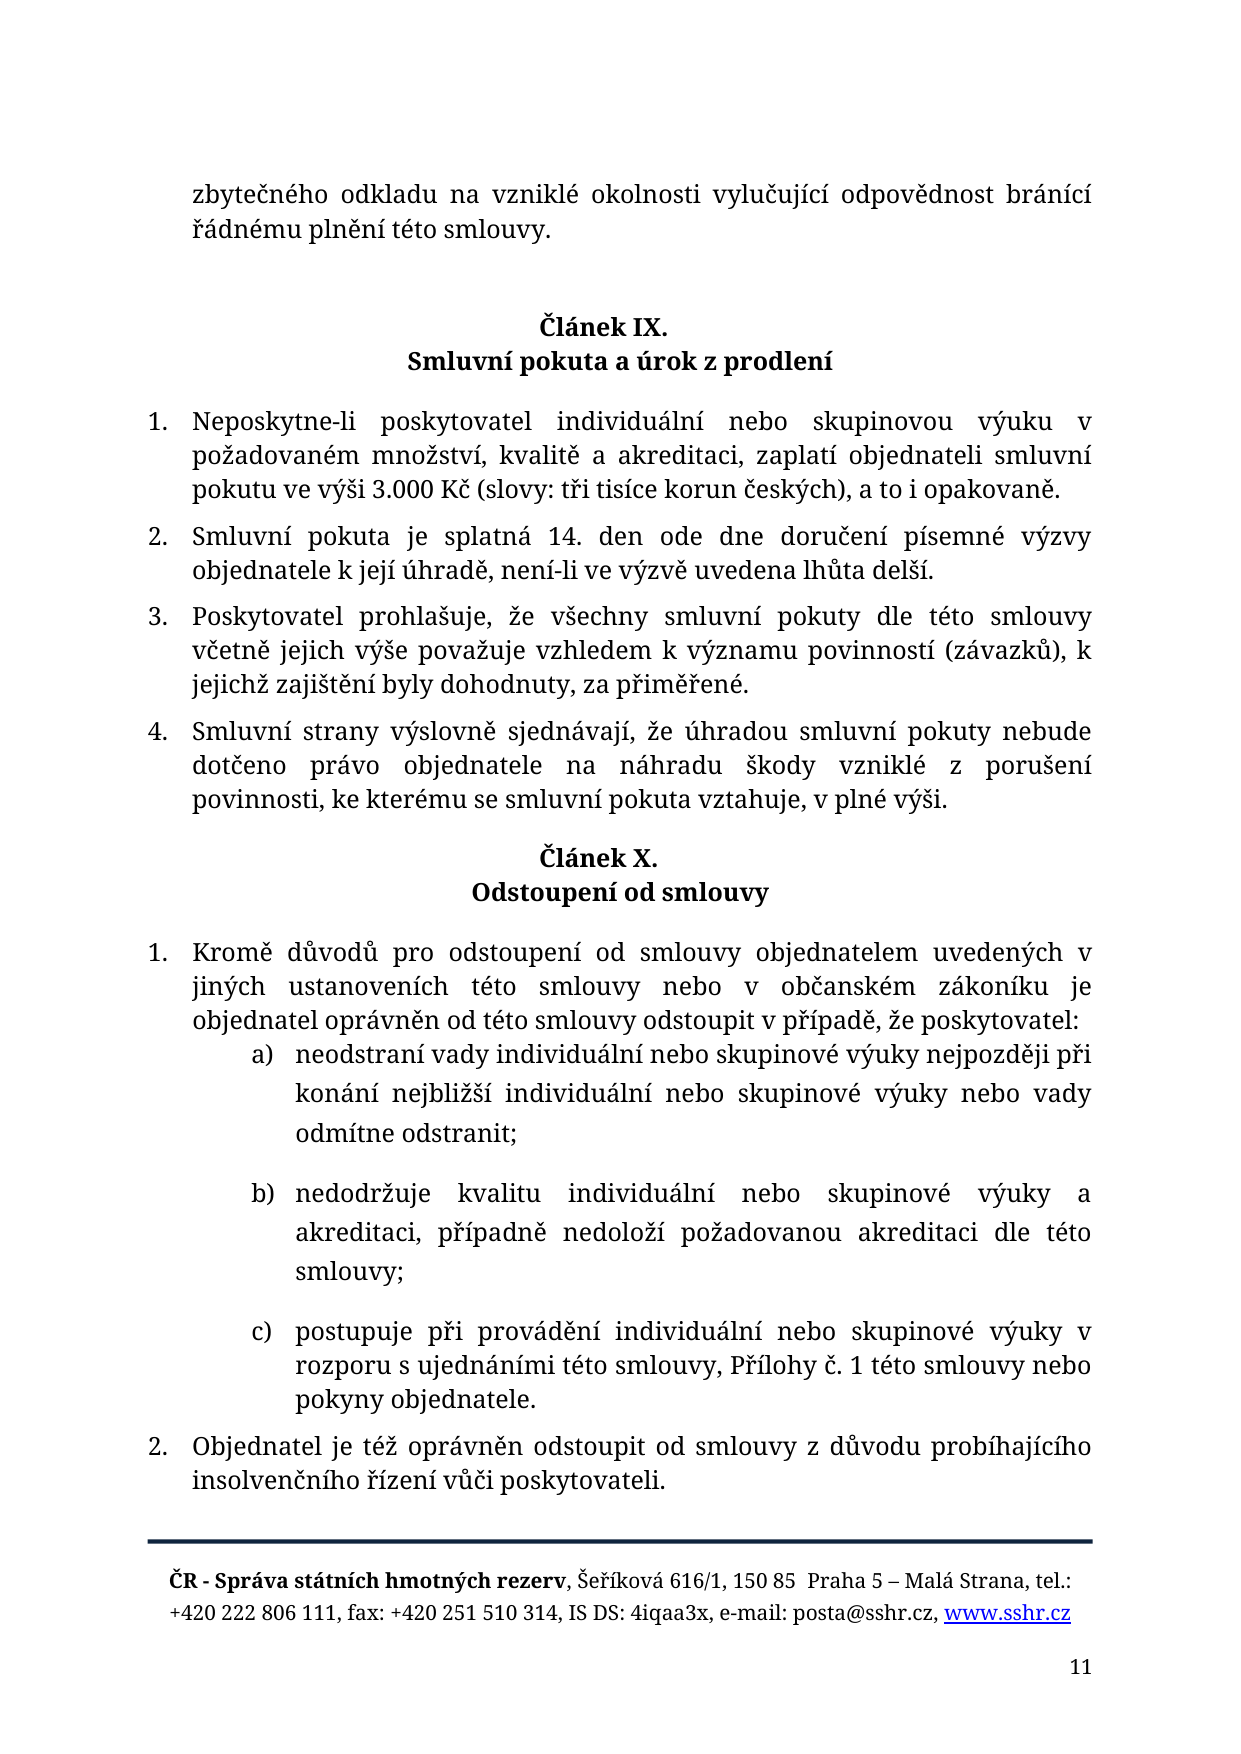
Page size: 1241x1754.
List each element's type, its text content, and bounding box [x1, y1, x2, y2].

list Smluvní pokuta je splatná 14. den ode dne doručení písemné výzvy objednatele k její úhradě, není-li ve výzvě uvedena lhůta delší. [148, 518, 1093, 586]
text Smluvní pokuta a úrok z prodlení [148, 343, 1093, 378]
list Poskytovatel prohlašuje, že všechny smluvní pokuty dle této smlouvy včetně jejich výše považuje vzhledem k významu povinností (závazků), k jejichž zajištění byly dohodnuty, za přiměřené. [148, 599, 1093, 701]
list Neposkytne-li poskytovatel individuální nebo skupinovou výuku v požadovaném množství, kvalitě a akreditaci, zaplatí objednateli smluvní pokutu ve výši 3.000 Kč (slovy: tři tisíce korun českých), a to i opakovaně. [148, 403, 1093, 506]
list Smluvní strany výslovně sjednávají, že úhradou smluvní pokuty nebude dotčeno právo objednatele na náhradu škody vzniklé z porušení povinnosti, ke kterému se smluvní pokuta vztahuje, v plné výši. [148, 713, 1093, 816]
list Objednatel je též oprávněn odstoupit od smlouvy z důvodu probíhajícího insolvenčního řízení vůči poskytovateli. [148, 1428, 1093, 1496]
list postupuje při provádění individuální nebo skupinové výuky v rozporu s ujednáními této smlouvy, Přílohy č. 1 této smlouvy nebo pokyny objednatele. [251, 1314, 1093, 1416]
list neodstraní vady individuální nebo skupinové výuky nejpozději při konání nejbližší individuální nebo skupinové výuky nebo vady odmítne odstranit; [251, 1037, 1093, 1149]
list Kromě důvodů pro odstoupení od smlouvy objednatelem uvedených v jiných ustanoveních této smlouvy nebo v občanském zákoníku je objednatel oprávněn od této smlouvy odstoupit v případě, že poskytovatel: [148, 935, 1093, 1037]
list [148, 177, 1093, 245]
list nedodržuje kvalitu individuální nebo skupinové výuky a akreditaci, případně nedoloží požadovanou akreditaci dle této smlouvy; [251, 1175, 1093, 1288]
text Odstoupení od smlouvy [148, 875, 1093, 909]
